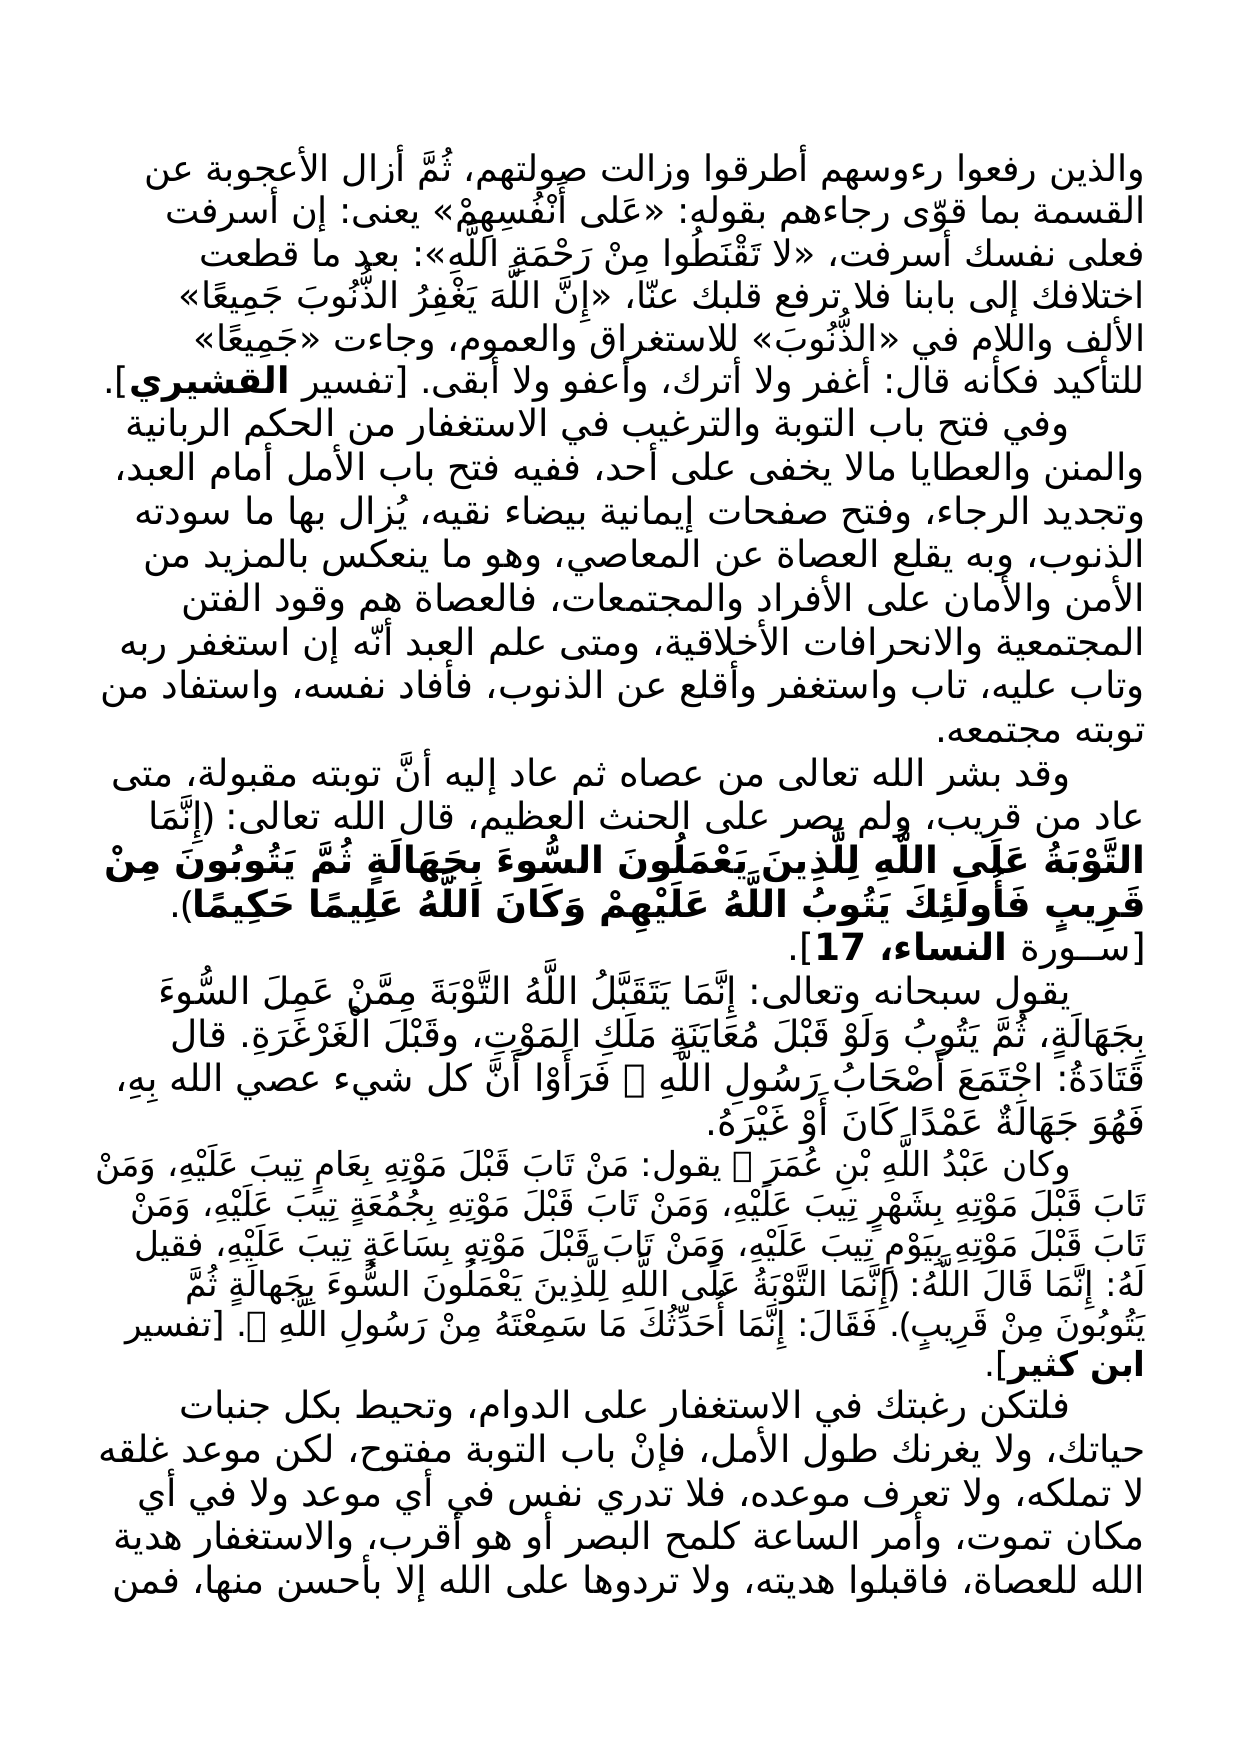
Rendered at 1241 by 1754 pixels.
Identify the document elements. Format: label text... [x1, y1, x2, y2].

text وفي فتح باب التوبة والترغيب في الاستغفار من الحكم الربانية والمنن والعطايا مالا يخفى على أحد، ففيه فتح باب الأمل أمام العبد، وتجديد الرجاء، وفتح صفحات إيمانية بيضاء نقيه، يُزال بها ما سودته الذنوب، وبه يقلع العصاة عن المعاصي، وهو ما ينعكس بالمزيد من الأمن والأمان على الأفراد والمجتمعات، فالعصاة هم وقود الفتن المجتمعية والانحرافات الأخلاقية، ومتى علم العبد أنّه إن استغفر ربه وتاب عليه، تاب واستغفر وأقلع عن الذنوب، فأفاد نفسه، واستفاد من توبته مجتمعه. [94, 402, 1146, 751]
text وقد بشر الله تعالى من عصاه ثم عاد إليه أنَّ توبته مقبولة، متى عاد من قريب، ولم يصر على الحنث العظيم، قال الله تعالى: ﴿إِنَّمَا التَّوْبَةُ عَلَى اللَّهِ لِلَّذِينَ يَعْمَلُونَ السُّوءَ بِجَهَالَةٍ ثُمَّ يَتُوبُونَ مِنْ قَرِيبٍ فَأُولَئِكَ يَتُوبُ اللَّهُ عَلَيْهِمْ وَكَانَ اللَّهُ عَلِيمًا حَكِيمًا﴾. [ســورة النساء، 17]. [94, 751, 1146, 969]
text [94, 148, 1146, 402]
text يقول سبحانه وتعالى: إِنَّمَا يَتَقَبَّلُ اللَّهُ التَّوْبَةَ مِمَّنْ عَمِلَ السُّوءَ بِجَهَالَةٍ، ثُمَّ يَتُوبُ وَلَوْ قَبْلَ مُعَايَنَةِ مَلَكِ المَوْتِ، وقَبْلَ الْغَرْغَرَةِ. قال قَتَادَةُ: اجْتَمَعَ أَصْحَابُ رَسُولِ اللَّهِ فَرَأَوْا أَنَّ كل شيء عصي الله بِهِ، فَهُوَ جَهَالَةٌ عَمْدًا كَانَ أَوْ غَيْرَهُ. [94, 969, 1146, 1144]
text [94, 1384, 1146, 1602]
text وكان عَبْدُ اللَّهِ بْنِ عُمَرَ يقول: مَنْ تَابَ قَبْلَ مَوْتِهِ بِعَامٍ تِيبَ عَلَيْهِ، وَمَنْ تَابَ قَبْلَ مَوْتِهِ بِشَهْرٍ تِيبَ عَلَيْهِ، وَمَنْ تَابَ قَبْلَ مَوْتِهِ بِجُمُعَةٍ تِيبَ عَلَيْهِ، وَمَنْ تَابَ قَبْلَ مَوْتِهِ بِيَوْمٍ تِيبَ عَلَيْهِ، وَمَنْ تَابَ قَبْلَ مَوْتِهِ بِسَاعَةٍ تِيبَ عَلَيْهِ، فقيل لَهُ: إِنَّمَا قَالَ اللَّهُ: ﴿إِنَّمَا التَّوْبَةُ عَلَى اللَّهِ لِلَّذِينَ يَعْمَلُونَ السُّوءَ بِجَهالَةٍ ثُمَّ يَتُوبُونَ مِنْ قَرِيبٍ﴾. فَقَالَ: إِنَّمَا أُحَدِّثُكَ مَا سَمِعْتَهُ مِنْ رَسُولِ اللَّهِ . [تفسير ابن كثير]. [94, 1144, 1146, 1384]
